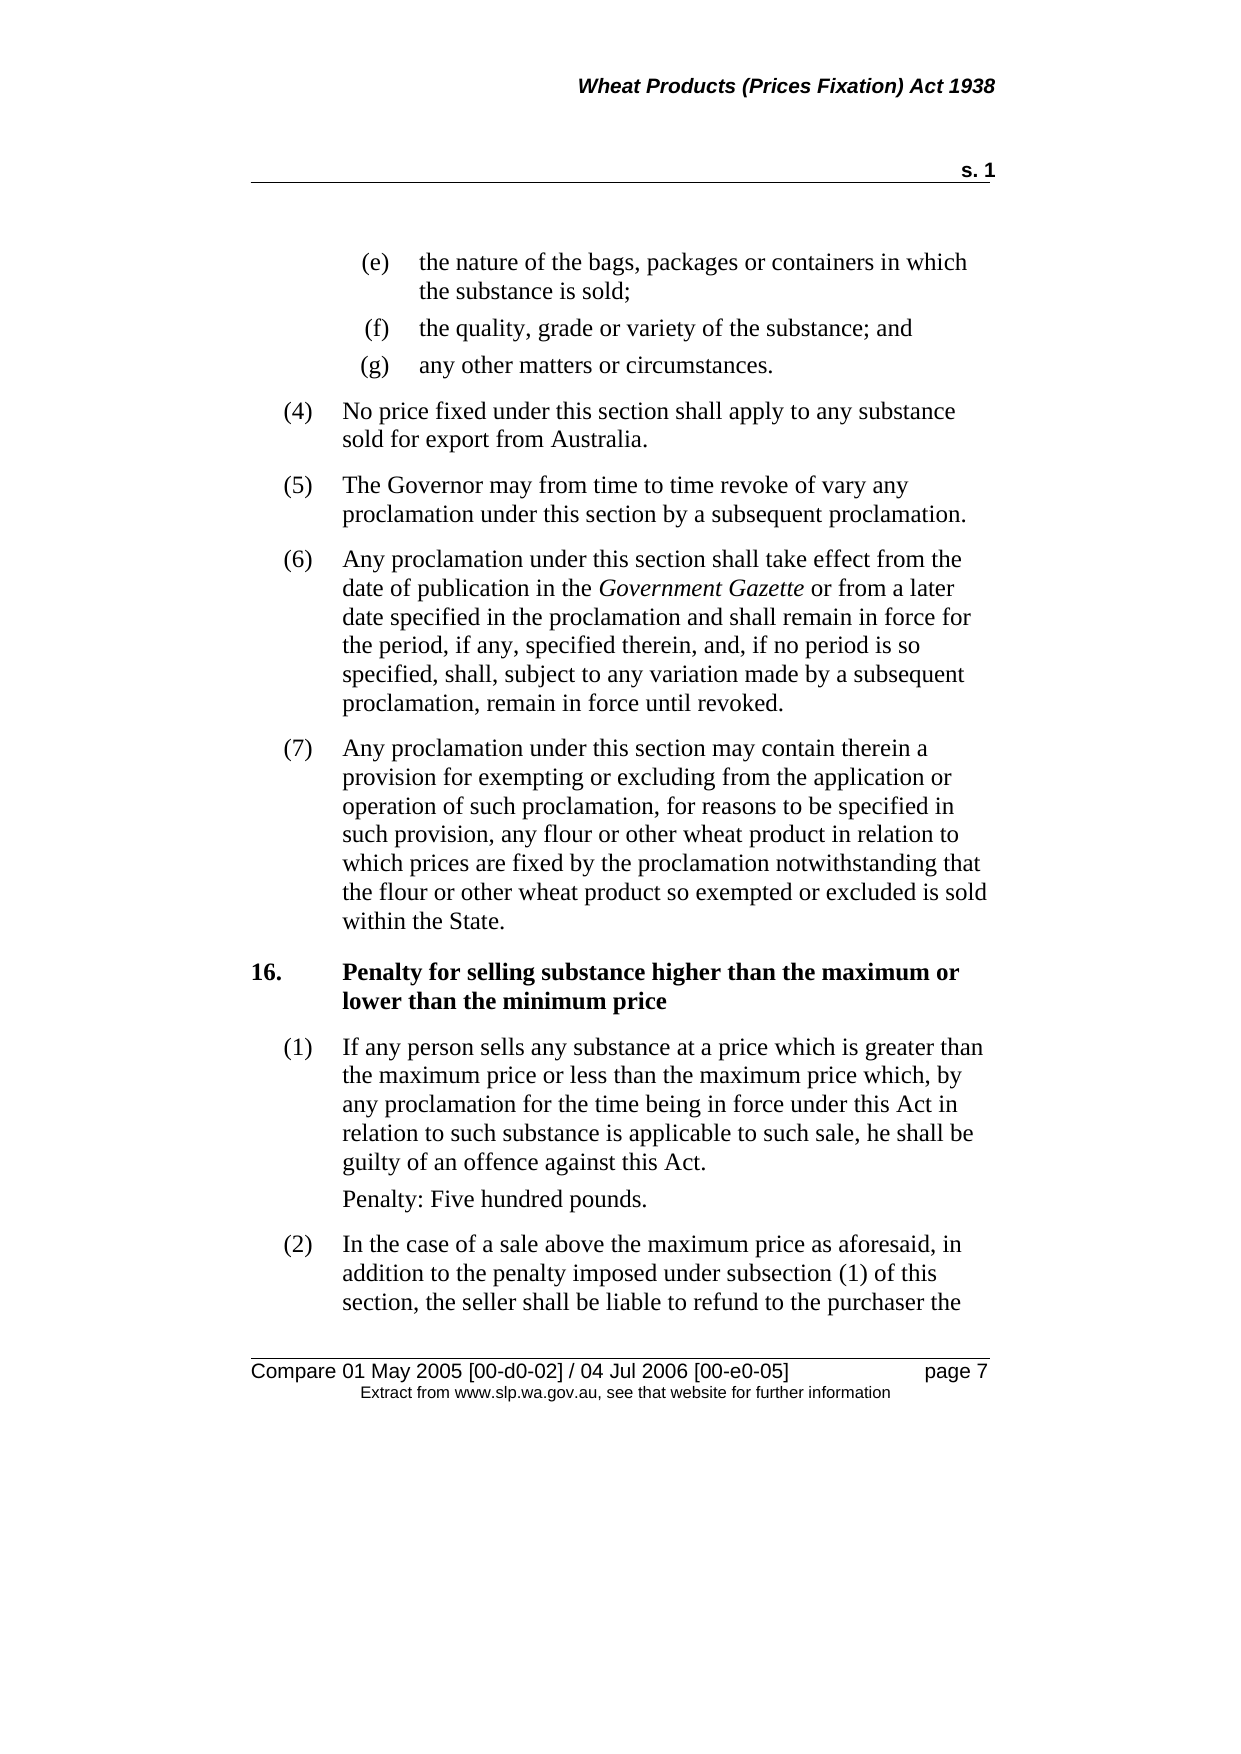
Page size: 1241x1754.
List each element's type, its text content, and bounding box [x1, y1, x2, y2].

text (g) any other matters or circumstances. [251, 350, 990, 379]
text (5) The Governor may from time to time revoke of vary any proclamation under this section by a subsequent proclamation. [251, 470, 990, 527]
subtitle 16. Penalty for selling substance higher than the maximum or lower than the minimum price [251, 957, 990, 1015]
text (6) Any proclamation under this section shall take effect from the date of publication in the Government Gazette or from a later date specified in the proclamation and shall remain in force for the period, if any, specified therein, and, if no period is so specified, shall, subject to any variation made by a subsequent proclamation, remain in force until revoked. [251, 544, 990, 717]
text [251, 1229, 990, 1315]
text Penalty: Five hundred pounds. [251, 1184, 990, 1212]
text (4) No price fixed under this section shall apply to any substance sold for export from Australia. [251, 396, 990, 453]
text (e) the nature of the bags, packages or containers in which the substance is sold; [251, 247, 990, 305]
text (f) the quality, grade or variety of the substance; and [251, 313, 990, 342]
text (1) If any person sells any substance at a price which is greater than the maximum price or less than the maximum price which, by any proclamation for the time being in force under this Act in relation to such substance is applicable to such sale, he shall be guilty of an offence against this Act. [251, 1032, 990, 1175]
text (7) Any proclamation under this section may contain therein a provision for exempting or excluding from the application or operation of such proclamation, for reasons to be specified in such provision, any flour or other wheat product in relation to which prices are fixed by the proclamation notwithstanding that the flour or other wheat product so exempted or excluded is sold within the State. [251, 733, 990, 934]
